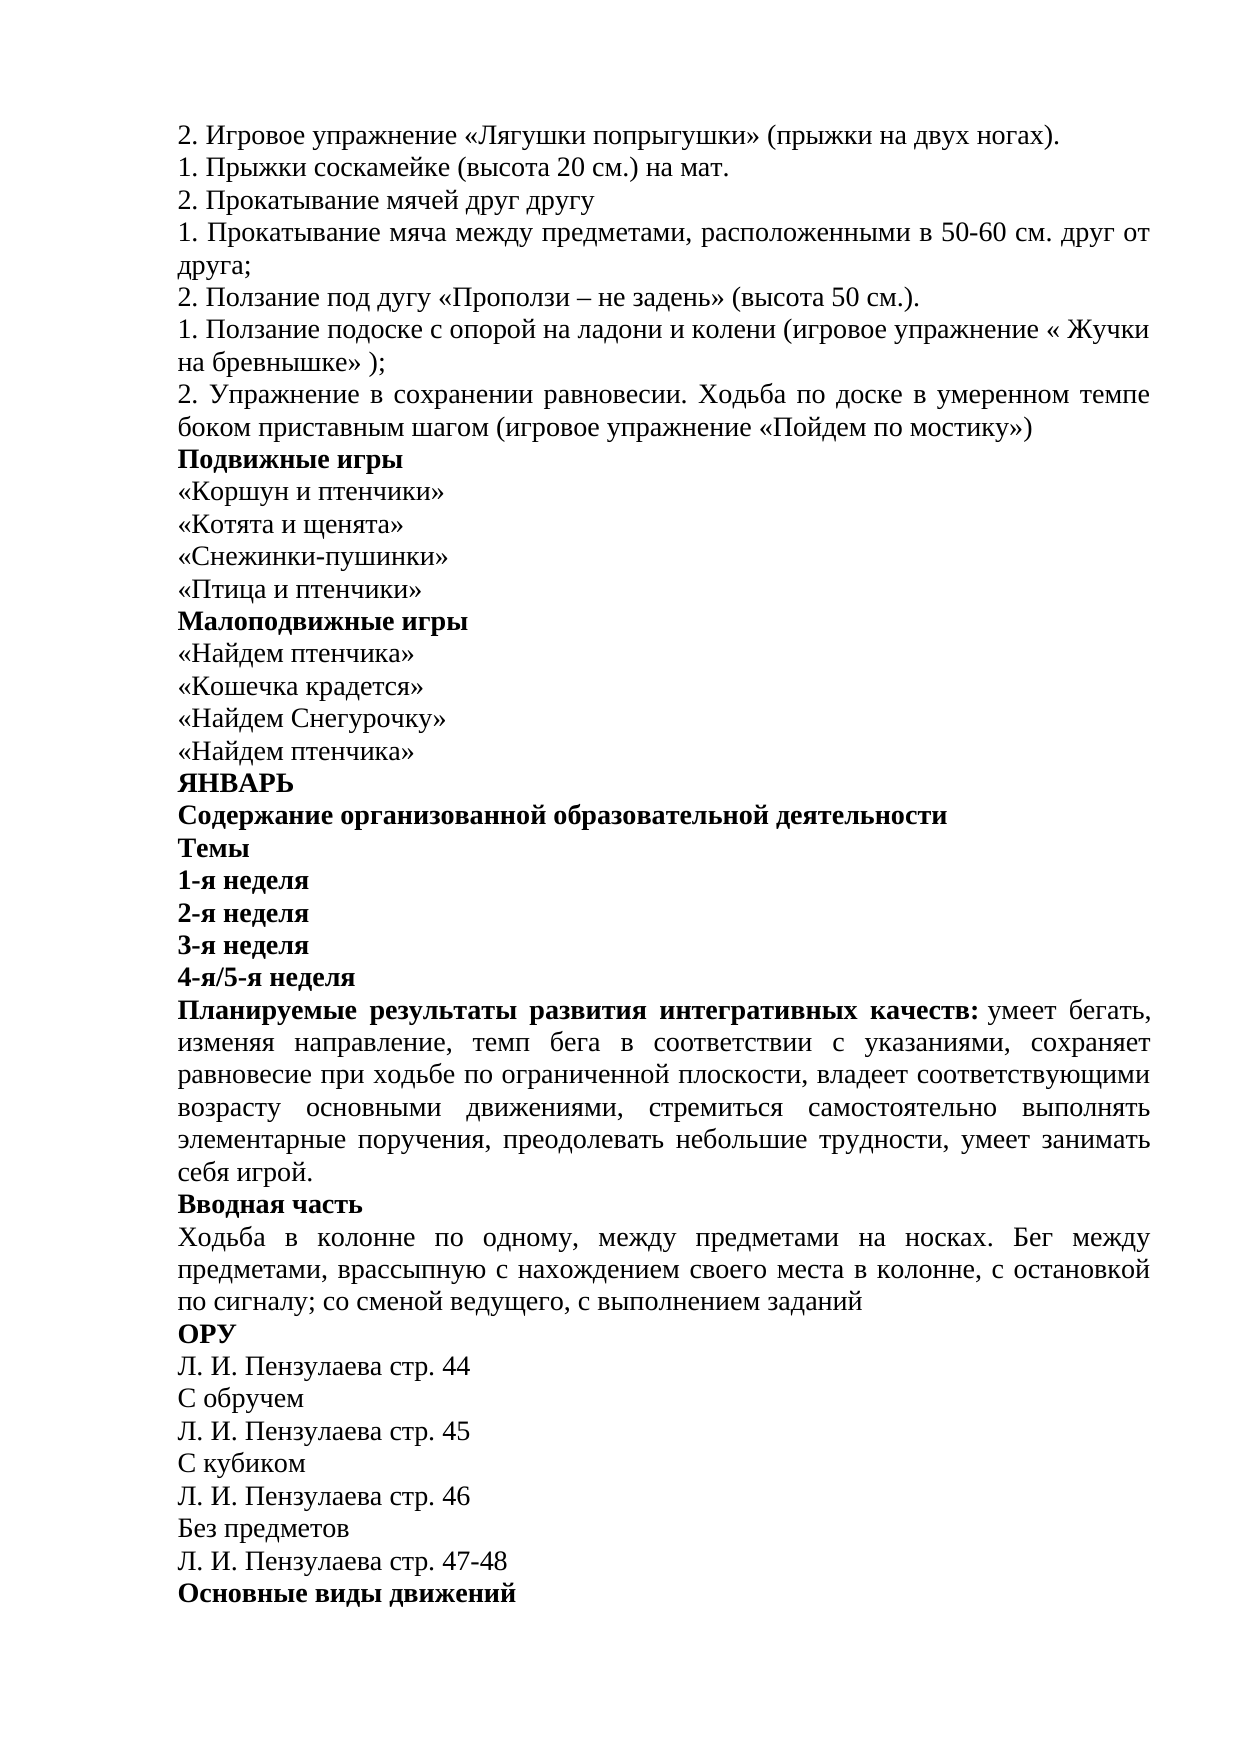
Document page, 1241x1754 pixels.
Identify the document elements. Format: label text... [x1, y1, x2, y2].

text ЯНВАРЬ [177, 766, 1152, 798]
text Л. И. Пензулаева стр. 44 [177, 1349, 1152, 1382]
text Ходьба в колонне по одному, между предметами на носках. Бег между предметами, врассыпную с нахождением своего места в колонне, с остановкой по сигналу; со сменой ведущего, с выполнением заданий [177, 1219, 1152, 1317]
text «Найдем Снегурочку» [177, 701, 1152, 734]
text 2. Прокатывание мячей друг другу [177, 183, 1152, 215]
text Л. И. Пензулаева стр. 47-48 [177, 1543, 1152, 1576]
text ОРУ [177, 1317, 1152, 1349]
text «Найдем птенчика» [177, 734, 1152, 766]
text 1. Прокатывание мяча между предметами, расположенными в 50-60 см. друг от друга; [177, 215, 1152, 280]
text С обручем [177, 1382, 1152, 1414]
text Темы [177, 831, 1152, 863]
text Л. И. Пензулаева стр. 45 [177, 1414, 1152, 1446]
text Основные виды движений [177, 1576, 1152, 1608]
text Планируемые результаты развития интегративных качеств: умеет бегать, изменяя направление, темп бега в соответствии с указаниями, сохраняет равновесие при ходьбе по ограниченной плоскости, владеет соответствующими возрасту основными движениями, стремиться самостоятельно выполнять элементарные поручения, преодолевать небольшие трудности, умеет занимать себя игрой. [177, 993, 1152, 1187]
text 1-я неделя [177, 863, 1152, 896]
text «Птица и птенчики» [177, 572, 1152, 604]
text Содержание организованной образовательной деятельности [177, 798, 1152, 831]
text 3-я неделя [177, 928, 1152, 960]
text Вводная часть [177, 1187, 1152, 1219]
text Подвижные игры [177, 442, 1152, 474]
text «Котята и щенята» [177, 507, 1152, 539]
text «Кошечка крадется» [177, 669, 1152, 701]
text С кубиком [177, 1446, 1152, 1479]
text 2. Ползание под дугу «Проползи – не задень» (высота 50 см.). [177, 280, 1152, 312]
text 2. Упражнение в сохранении равновесии. Ходьба по доске в умеренном темпе боком приставным шагом (игровое упражнение «Пойдем по мостику») [177, 377, 1152, 442]
text Малоподвижные игры [177, 604, 1152, 636]
text Без предметов [177, 1511, 1152, 1543]
text 2-я неделя [177, 896, 1152, 928]
text «Снежинки-пушинки» [177, 539, 1152, 572]
text 4-я/5-я неделя [177, 960, 1152, 993]
text 2. Игровое упражнение «Лягушки попрыгушки» (прыжки на двух ногах). [177, 118, 1152, 151]
text «Коршун и птенчики» [177, 474, 1152, 507]
text «Найдем птенчика» [177, 636, 1152, 669]
text 1. Ползание подоске с опорой на ладони и колени (игровое упражнение « Жучки на бревнышке» ); [177, 312, 1152, 377]
text Л. И. Пензулаева стр. 46 [177, 1479, 1152, 1511]
text 1. Прыжки соскамейке (высота 20 см.) на мат. [177, 151, 1152, 183]
